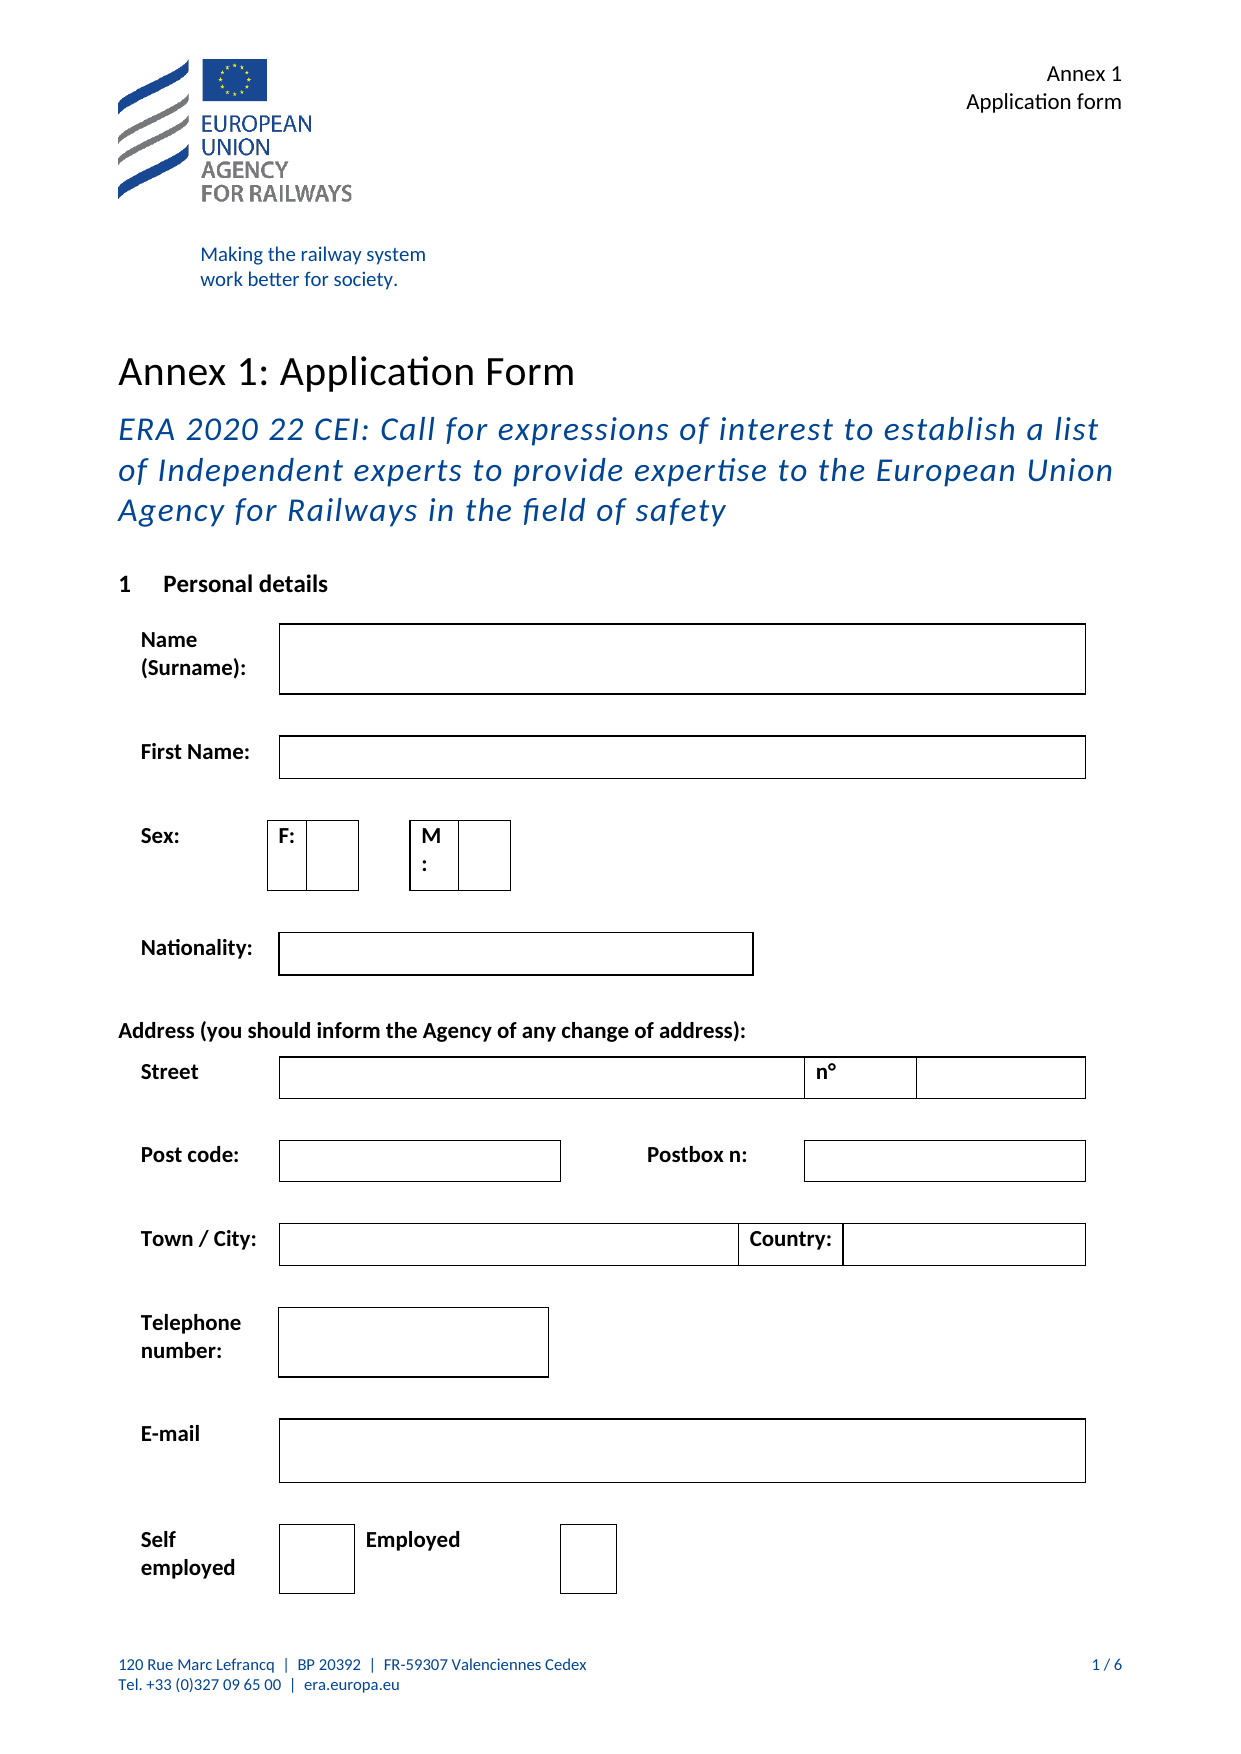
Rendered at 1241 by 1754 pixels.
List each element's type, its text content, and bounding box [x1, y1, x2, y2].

table_header [917, 1058, 1085, 1098]
table_header [280, 1058, 804, 1098]
table_header [307, 821, 358, 890]
table_header M: [411, 821, 458, 890]
table_header n° [805, 1058, 916, 1098]
table_header [280, 1525, 354, 1593]
table_header Sex: [129, 820, 267, 890]
table_header Nationality: [129, 932, 278, 974]
table_header F: [268, 821, 306, 890]
table_header [359, 820, 409, 890]
table_header [280, 933, 752, 974]
table_header Post code: [129, 1140, 279, 1181]
subtitle ERA 2020 22 CEI: Call for expressions of interest to establish a list of Independent experts to provide expertise to the European Union Agency for Railways in the field of safety [118, 408, 1122, 530]
table_header [459, 821, 510, 890]
table_header Street [129, 1056, 279, 1098]
table_header [844, 1224, 1085, 1265]
table_header [280, 625, 1085, 693]
table_header Town / City: [129, 1223, 279, 1265]
table_header [805, 1141, 1085, 1181]
table_header [561, 1525, 616, 1593]
table_header Postbox n: [561, 1140, 804, 1181]
table_header Telephone number: [129, 1307, 278, 1376]
table_header [280, 1224, 738, 1265]
table_header First Name: [129, 735, 279, 777]
table_header [280, 1420, 1085, 1482]
table_header E-mail [129, 1418, 279, 1482]
table_header Country: [739, 1224, 842, 1265]
table_header Name (Surname): [129, 623, 279, 693]
picture [118, 59, 352, 237]
subtitle Personal details [118, 568, 1122, 598]
title Annex 1: Application Form [118, 345, 1122, 396]
table_header [280, 737, 1085, 777]
table_header Self employed [129, 1524, 279, 1593]
text Address (you should inform the Agency of any change of address): [118, 1016, 1122, 1044]
table_header [279, 1308, 548, 1376]
table_header Employed [355, 1524, 560, 1593]
table_header [280, 1141, 560, 1181]
